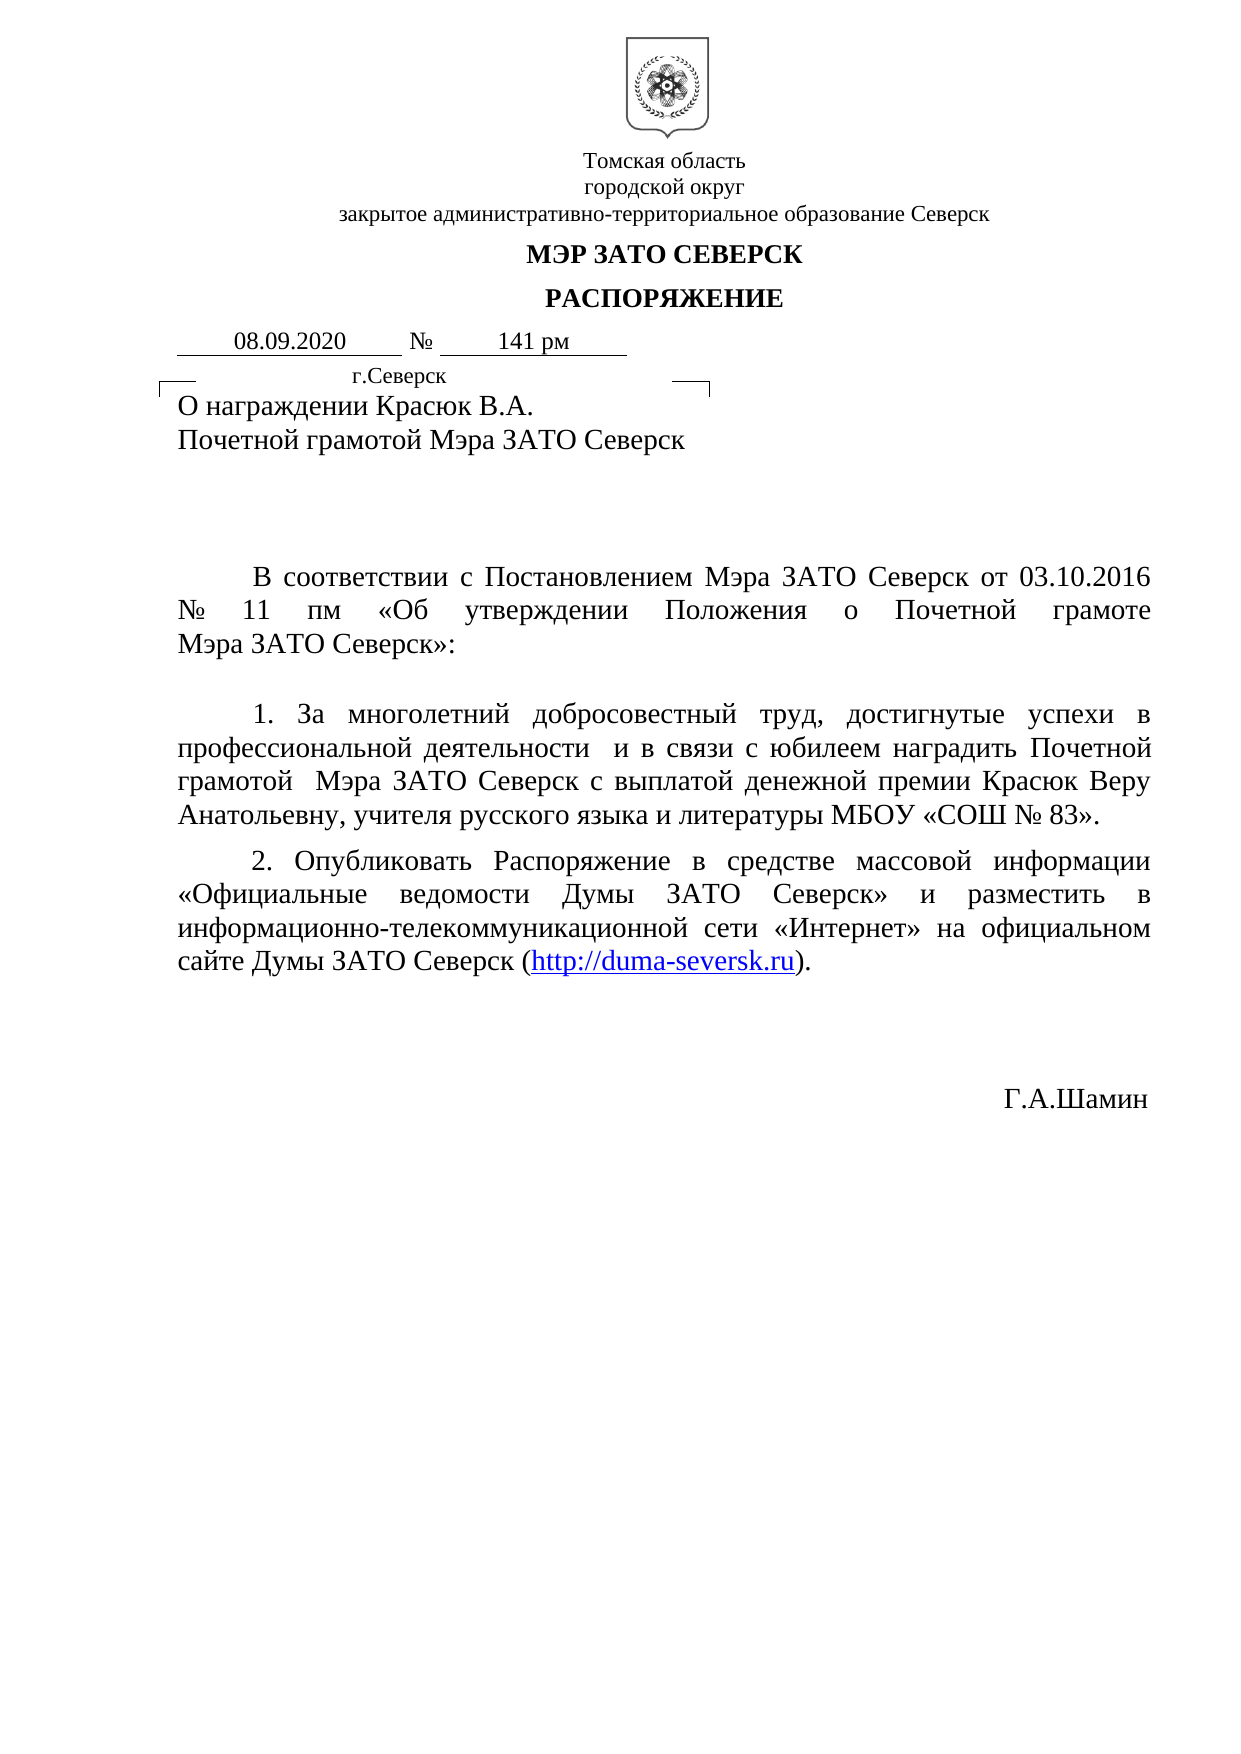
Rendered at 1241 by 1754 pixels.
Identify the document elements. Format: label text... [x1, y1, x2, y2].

picture [625, 35, 712, 142]
text Почетной грамотой Мэра ЗАТО Северск [177, 422, 753, 455]
text В соответствии с Постановлением Мэра ЗАТО Северск от 03.10.2016 № 11 пм «Об утверждении Положения о Почетной грамоте Мэра ЗАТО Северск»: [177, 559, 1152, 659]
table_header 141 рм [440, 313, 627, 354]
text 2. Опубликовать Распоряжение в средстве массовой информации «Официальные ведомости Думы ЗАТО Северск» и разместить в информационно-телекоммуникационной сети «Интернет» на официальном сайте Думы ЗАТО Северск (http://duma-seversk.ru). [177, 843, 1152, 977]
table_header 08.09.2020 [177, 313, 402, 354]
text О награждении Красюк В.А. [177, 388, 753, 422]
text Г.А.Шамин [177, 1082, 1152, 1115]
text 1. За многолетний добросовестный труд, достигнутые успехи в профессиональной деятельности и в связи с юбилеем наградить Почетной грамотой Мэра ЗАТО Северск с выплатой денежной премии Красюк Веру Анатольевну, учителя русского языка и литературы МБОУ «СОШ № 83». [177, 696, 1152, 830]
text г.Северск [183, 362, 587, 388]
table_header № [402, 313, 440, 354]
